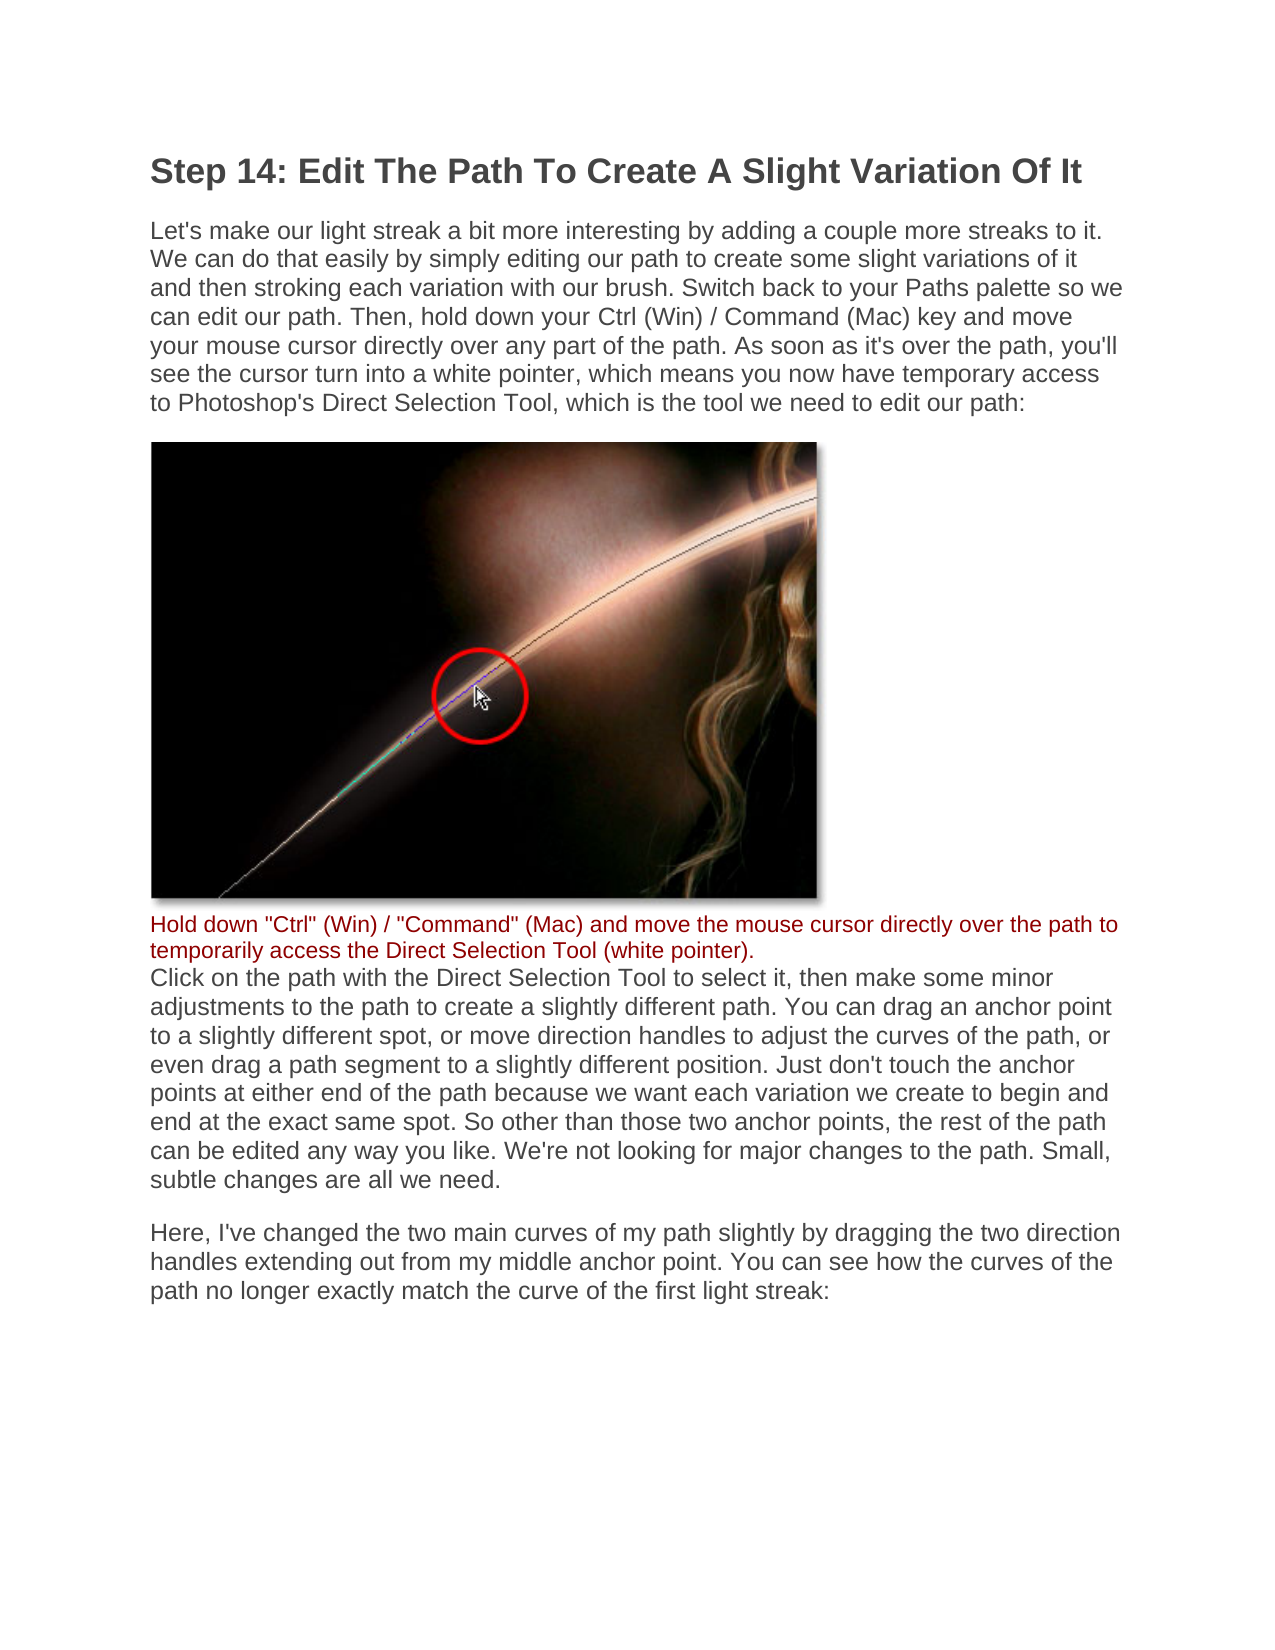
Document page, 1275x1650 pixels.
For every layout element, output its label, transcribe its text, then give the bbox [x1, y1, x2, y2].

text Let's make our light streak a bit more interesting by adding a couple more streaks to it. We can do that easily by simply editing our path to create some slight variations of it and then stroking each variation with our brush. Switch back to your Paths palette so we can edit our path. Then, hold down your Ctrl (Win) / Command (Mac) key and move your mouse cursor directly over any part of the path. As soon as it's over the path, you'll see the cursor turn into a white pointer, which means you now have temporary access to Photoshop's Direct Selection Tool, which is the tool we need to edit our path: [150, 216, 1125, 417]
text Hold down "Ctrl" (Win) / "Command" (Mac) and move the mouse cursor directly over the path to temporarily access the Direct Selection Tool (white pointer). [150, 911, 1125, 963]
text Step 14: Edit The Path To Create A Slight Variation Of It [150, 150, 1125, 191]
text Here, I've changed the two main curves of my path slightly by dragging the two direction handles extending out from my middle anchor point. You can see how the curves of the path no longer exactly match the curve of the first light streak: [150, 1218, 1125, 1305]
picture [150, 442, 828, 911]
text Click on the path with the Direct Selection Tool to select it, then make some minor adjustments to the path to create a slightly different path. You can drag an anchor point to a slightly different spot, or move direction handles to adjust the curves of the path, or even drag a path segment to a slightly different position. Just don't touch the anchor points at either end of the path because we want each variation we create to begin and end at the exact same spot. So other than those two anchor points, the rest of the path can be edited any way you like. We're not looking for major changes to the path. Small, subtle changes are all we need. [150, 963, 1125, 1193]
